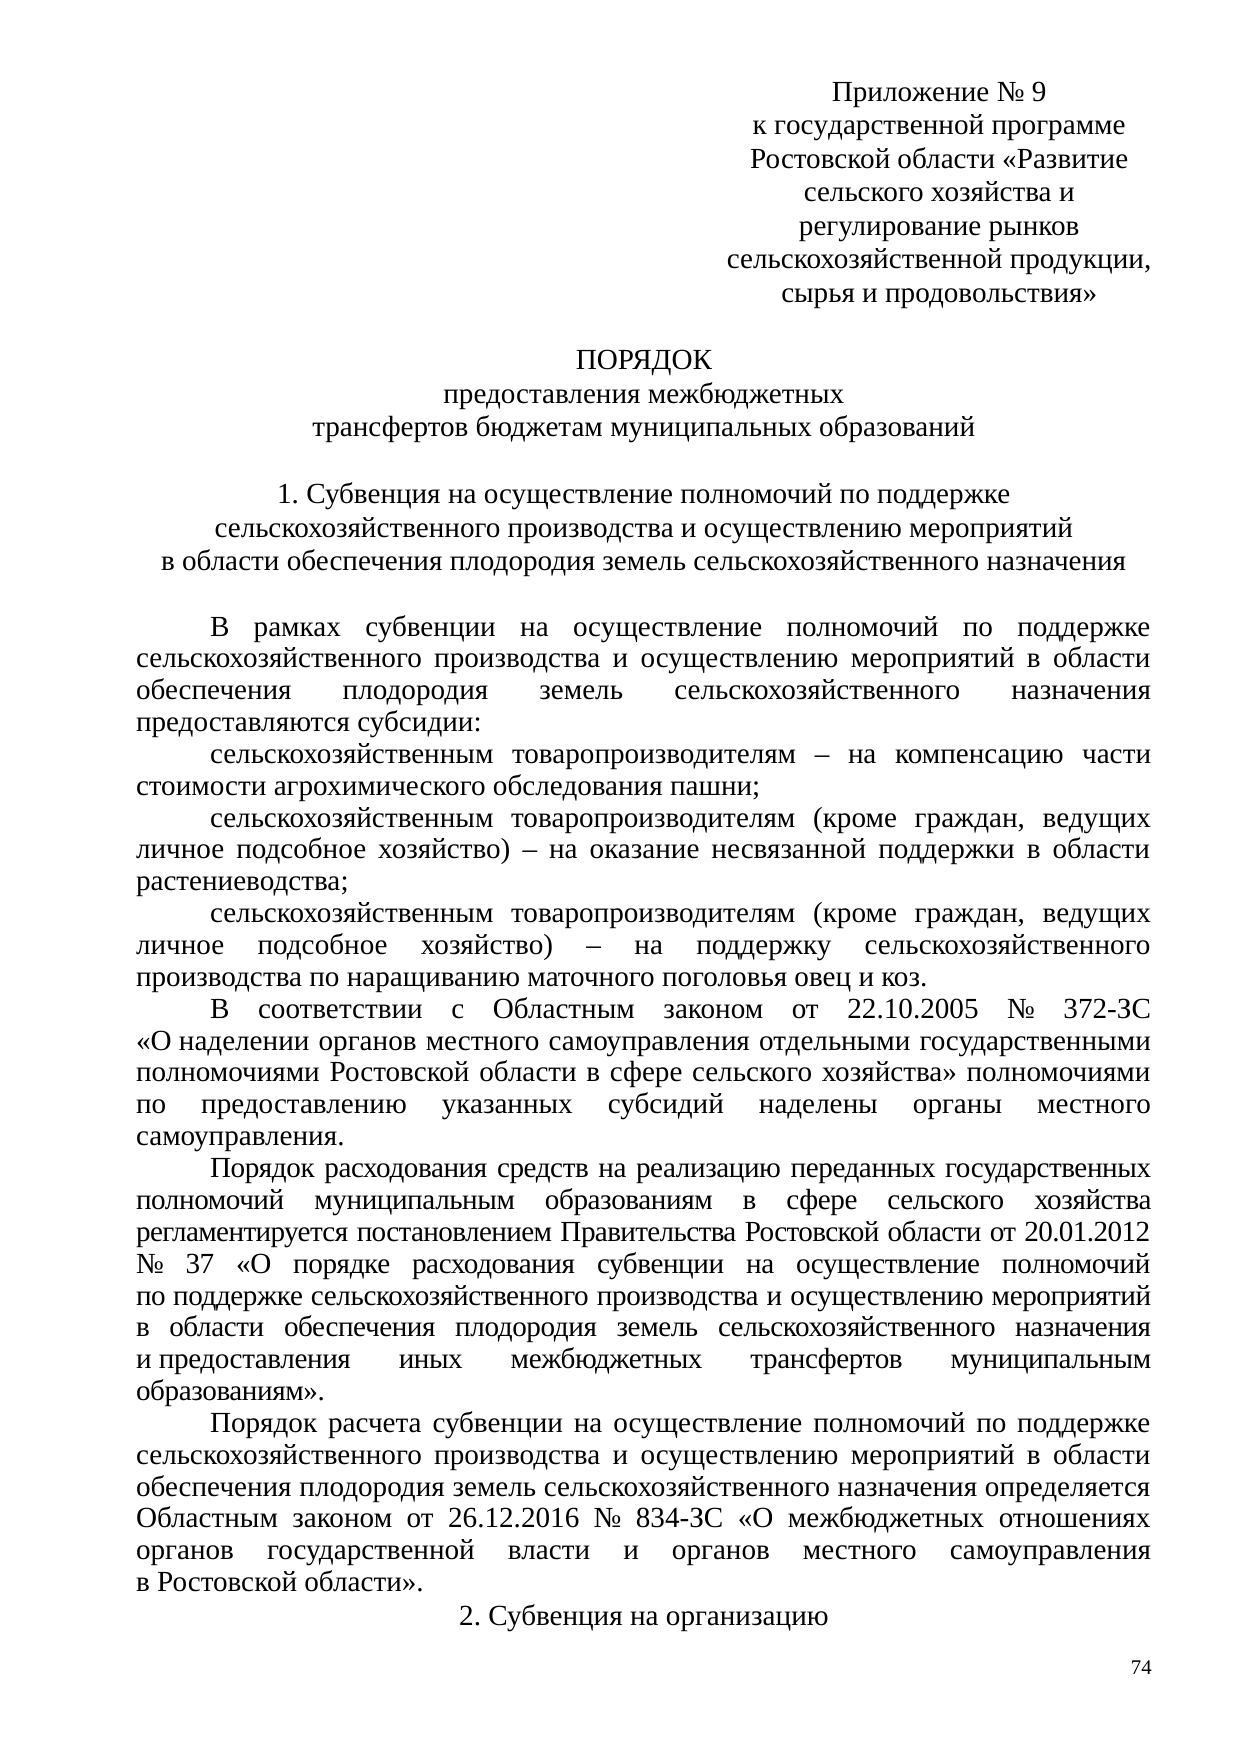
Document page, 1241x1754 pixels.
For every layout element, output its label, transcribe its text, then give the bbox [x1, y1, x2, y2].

text ПОРЯДОК [136, 342, 1152, 376]
text В соответствии с Областным законом от 22.10.2005 № 372-ЗС «О наделении органов местного самоуправления отдельными государственными полномочиями Ростовской области в сфере сельского хозяйства» полномочиями по предоставлению указанных субсидий наделены органы местного самоуправления. [136, 993, 1152, 1152]
text трансфертов бюджетам муниципальных образований [136, 409, 1152, 443]
text Порядок расчета субвенции на осуществление полномочий по поддержке сельскохозяйственного производства и осуществлению мероприятий в области обеспечения плодородия земель сельскохозяйственного назначения определяется Областным законом от 26.12.2016 № 834-ЗС «О межбюджетных отношениях органов государственной власти и органов местного самоуправления в Ростовской области». [136, 1407, 1152, 1598]
text сельскохозяйственным товаропроизводителям (кроме граждан, ведущих личное подсобное хозяйство) – на оказание несвязанной поддержки в области растениеводства; [136, 802, 1152, 897]
text Порядок расходования средств на реализацию переданных государственных полномочий муниципальным образованиям в сфере сельского хозяйства регламентируется постановлением Правительства Ростовской области от 20.01.2012 № 37 «О порядке расходования субвенции на осуществление полномочий по поддержке сельскохозяйственного производства и осуществлению мероприятий в области обеспечения плодородия земель сельскохозяйственного назначения и предоставления иных межбюджетных трансфертов муниципальным образованиям». [136, 1152, 1152, 1407]
text сельскохозяйственным товаропроизводителям (кроме граждан, ведущих личное подсобное хозяйство) – на поддержку сельскохозяйственного производства по наращиванию маточного поголовья овец и коз. [136, 897, 1152, 993]
text к государственной программе Ростовской области «Развитие [726, 107, 1152, 174]
text 2. Субвенция на организацию [136, 1598, 1152, 1631]
text в области обеспечения плодородия земель сельскохозяйственного назначения [136, 543, 1152, 577]
text В рамках субвенции на осуществление полномочий по поддержке сельскохозяйственного производства и осуществлению мероприятий в области обеспечения плодородия земель сельскохозяйственного назначения предоставляются субсидии: [136, 611, 1152, 738]
text 1. Субвенция на осуществление полномочий по поддержке сельскохозяйственного производства и осуществлению мероприятий [136, 476, 1152, 543]
text Приложение № 9 [726, 74, 1152, 107]
text предоставления межбюджетных [136, 376, 1152, 409]
text сельского хозяйства и регулирование рынков сельскохозяйственной продукции, сырья и продовольствия» [726, 174, 1152, 309]
text сельскохозяйственным товаропроизводителям – на компенсацию части стоимости агрохимического обследования пашни; [136, 738, 1152, 802]
